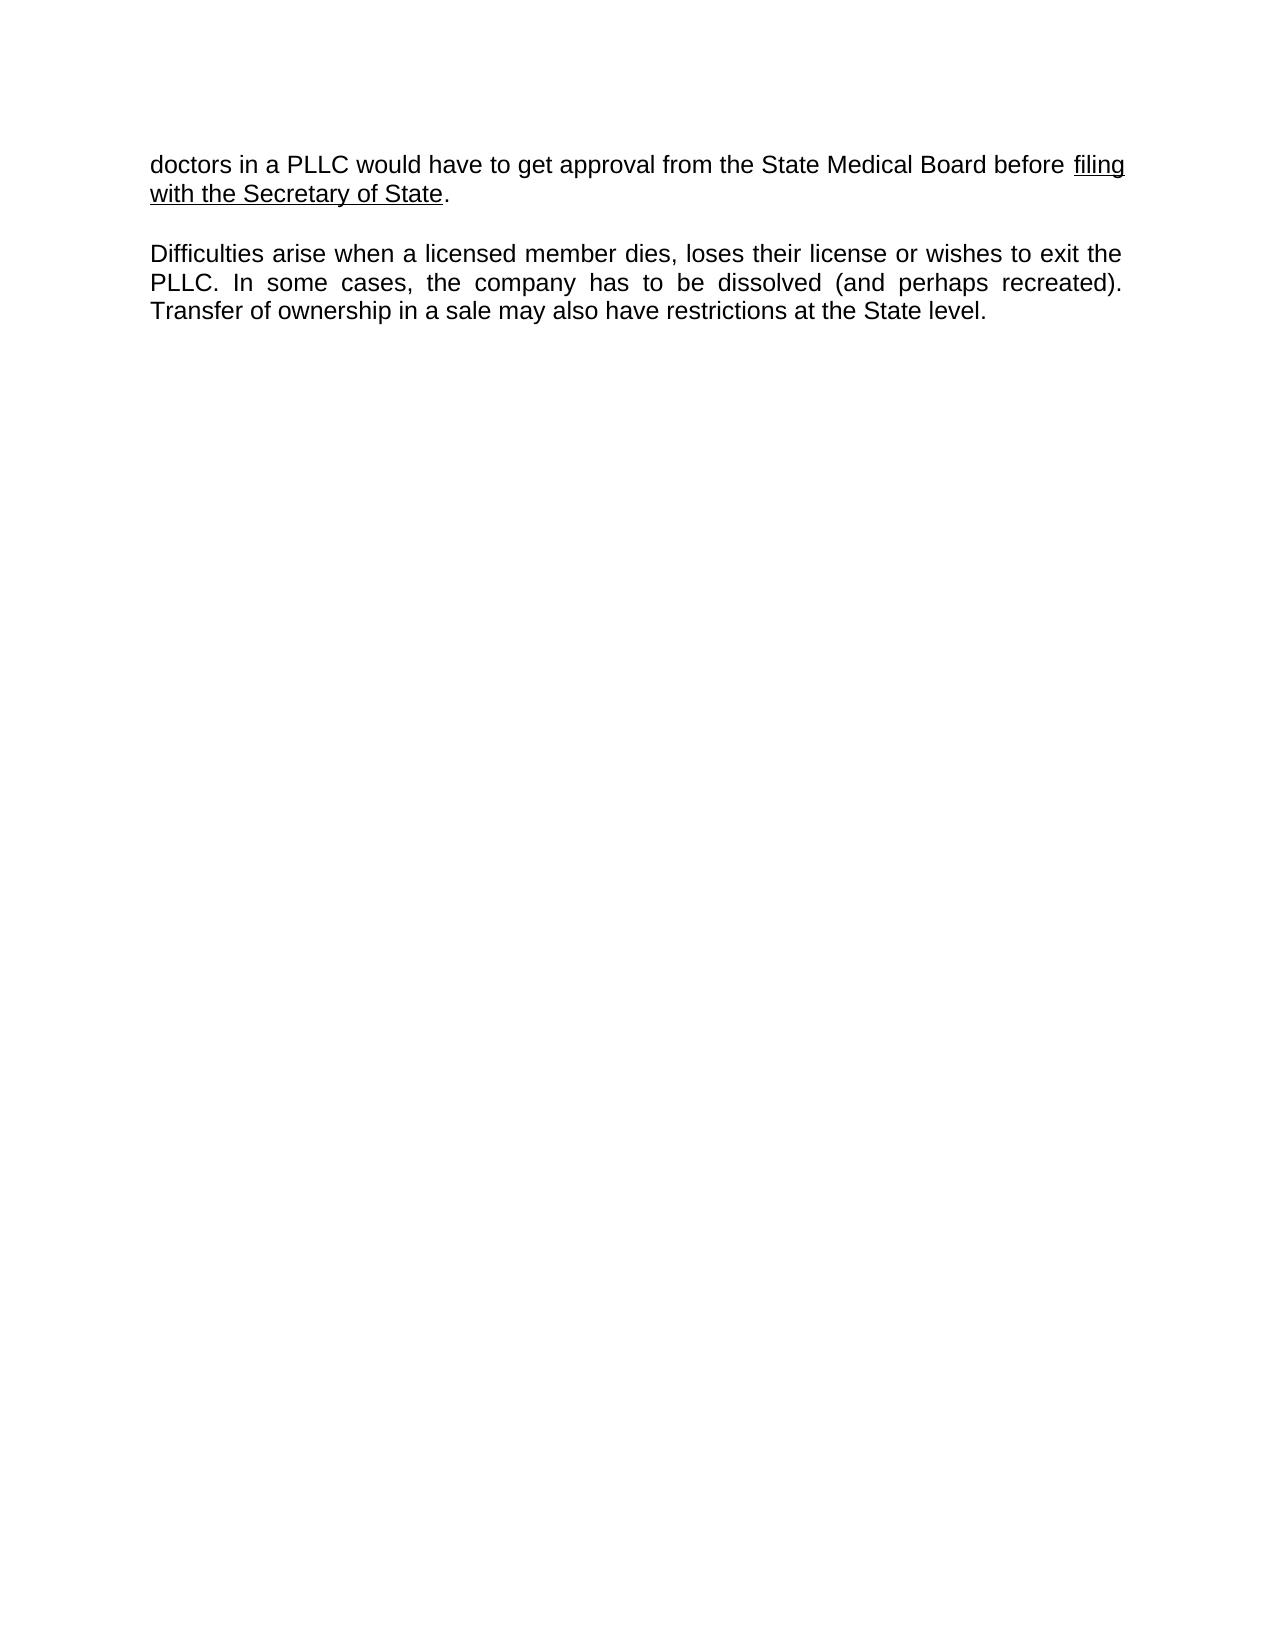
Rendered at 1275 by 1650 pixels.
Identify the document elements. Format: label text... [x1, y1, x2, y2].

text Difficulties arise when a licensed member dies, loses their license or wishes to exit the PLLC. In some cases, the company has to be dissolved (and perhaps recreated). Transfer of ownership in a sale may also have restrictions at the State level. [150, 239, 1125, 325]
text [150, 150, 1125, 207]
